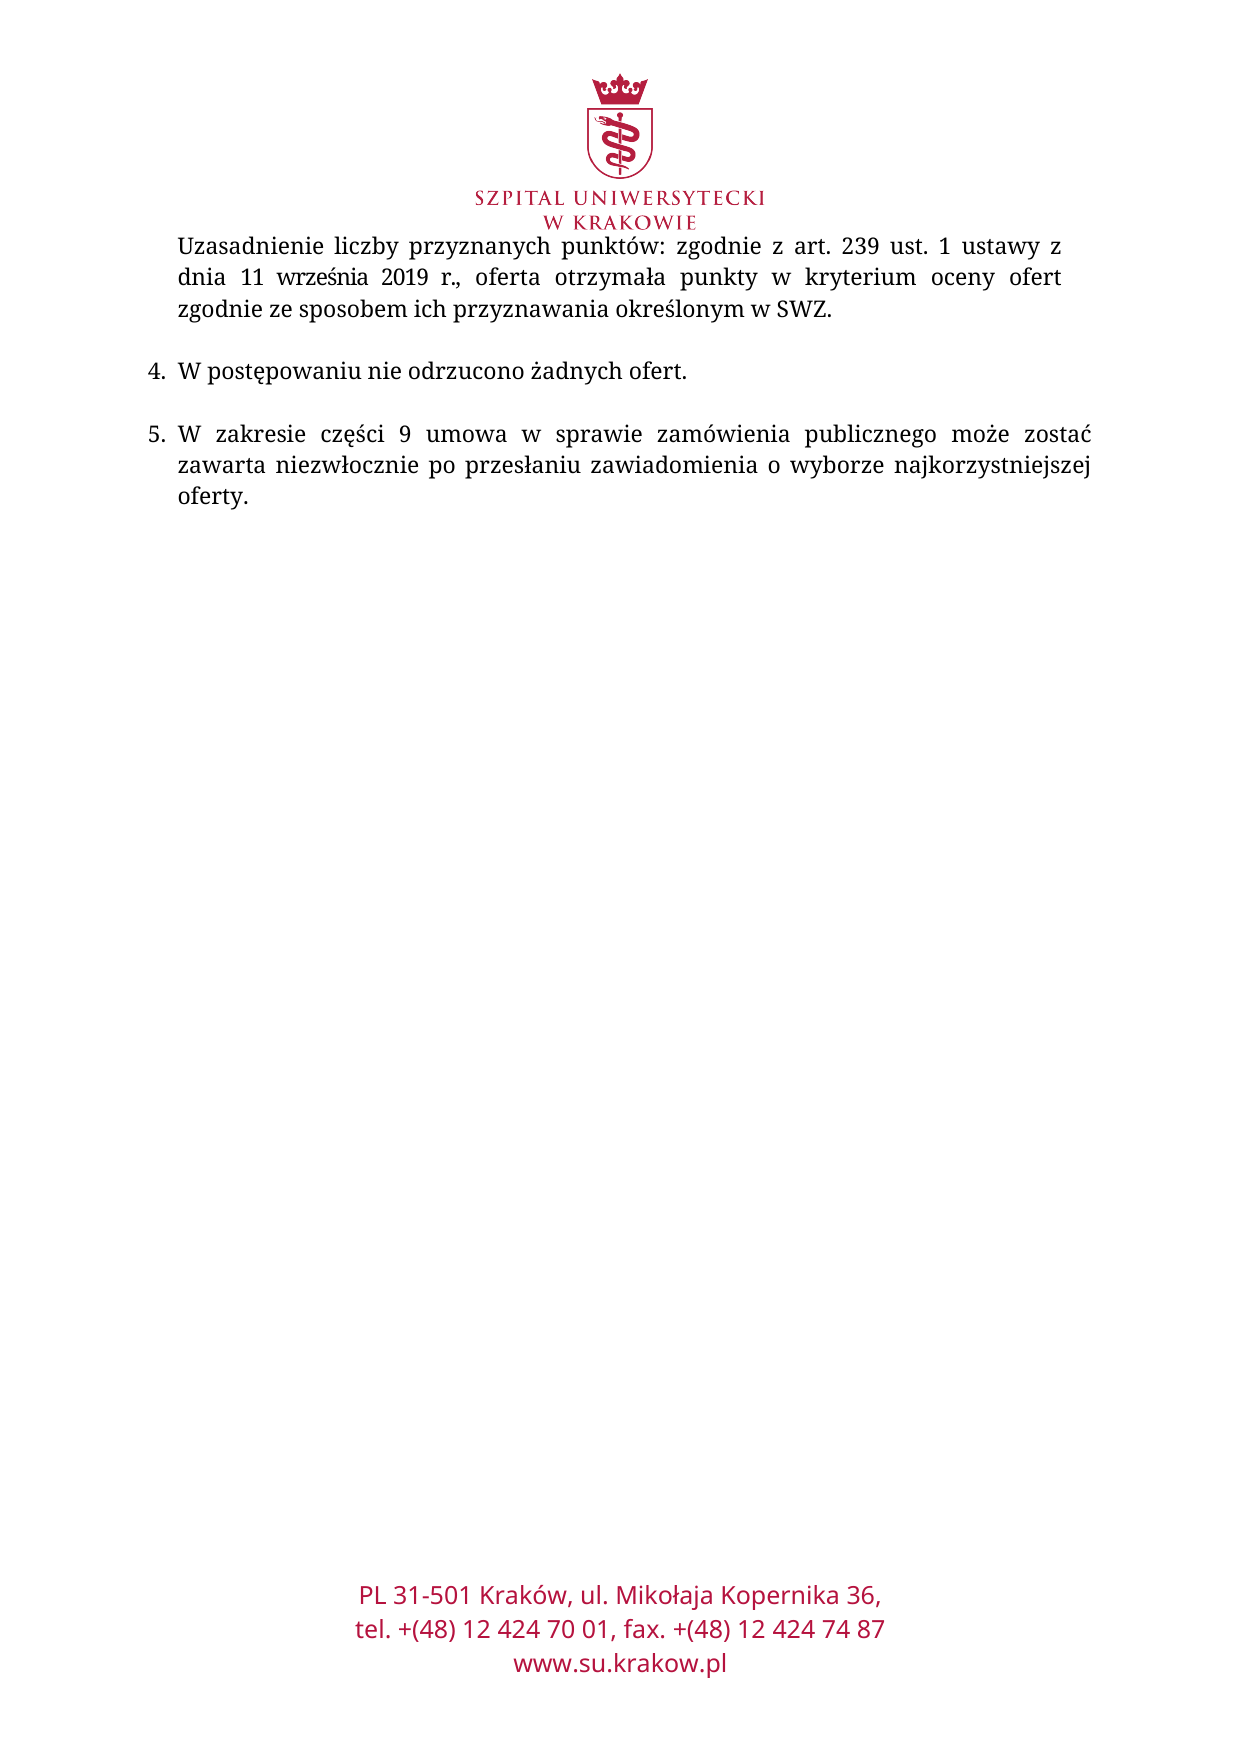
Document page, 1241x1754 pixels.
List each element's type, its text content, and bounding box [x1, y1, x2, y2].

text Uzasadnienie liczby przyznanych punktów: zgodnie z art. 239 ust. 1 ustawy z dnia 11 września 2019 r., oferta otrzymała punkty w kryterium oceny ofert zgodnie ze sposobem ich przyznawania określonym w SWZ. [177, 230, 1063, 324]
list W postępowaniu nie odrzucono żadnych ofert. [148, 355, 1093, 386]
picture [475, 73, 765, 230]
list W zakresie części 9 umowa w sprawie zamówienia publicznego może zostać zawarta niezwłocznie po przesłaniu zawiadomienia o wyborze najkorzystniejszej oferty. [148, 417, 1093, 511]
